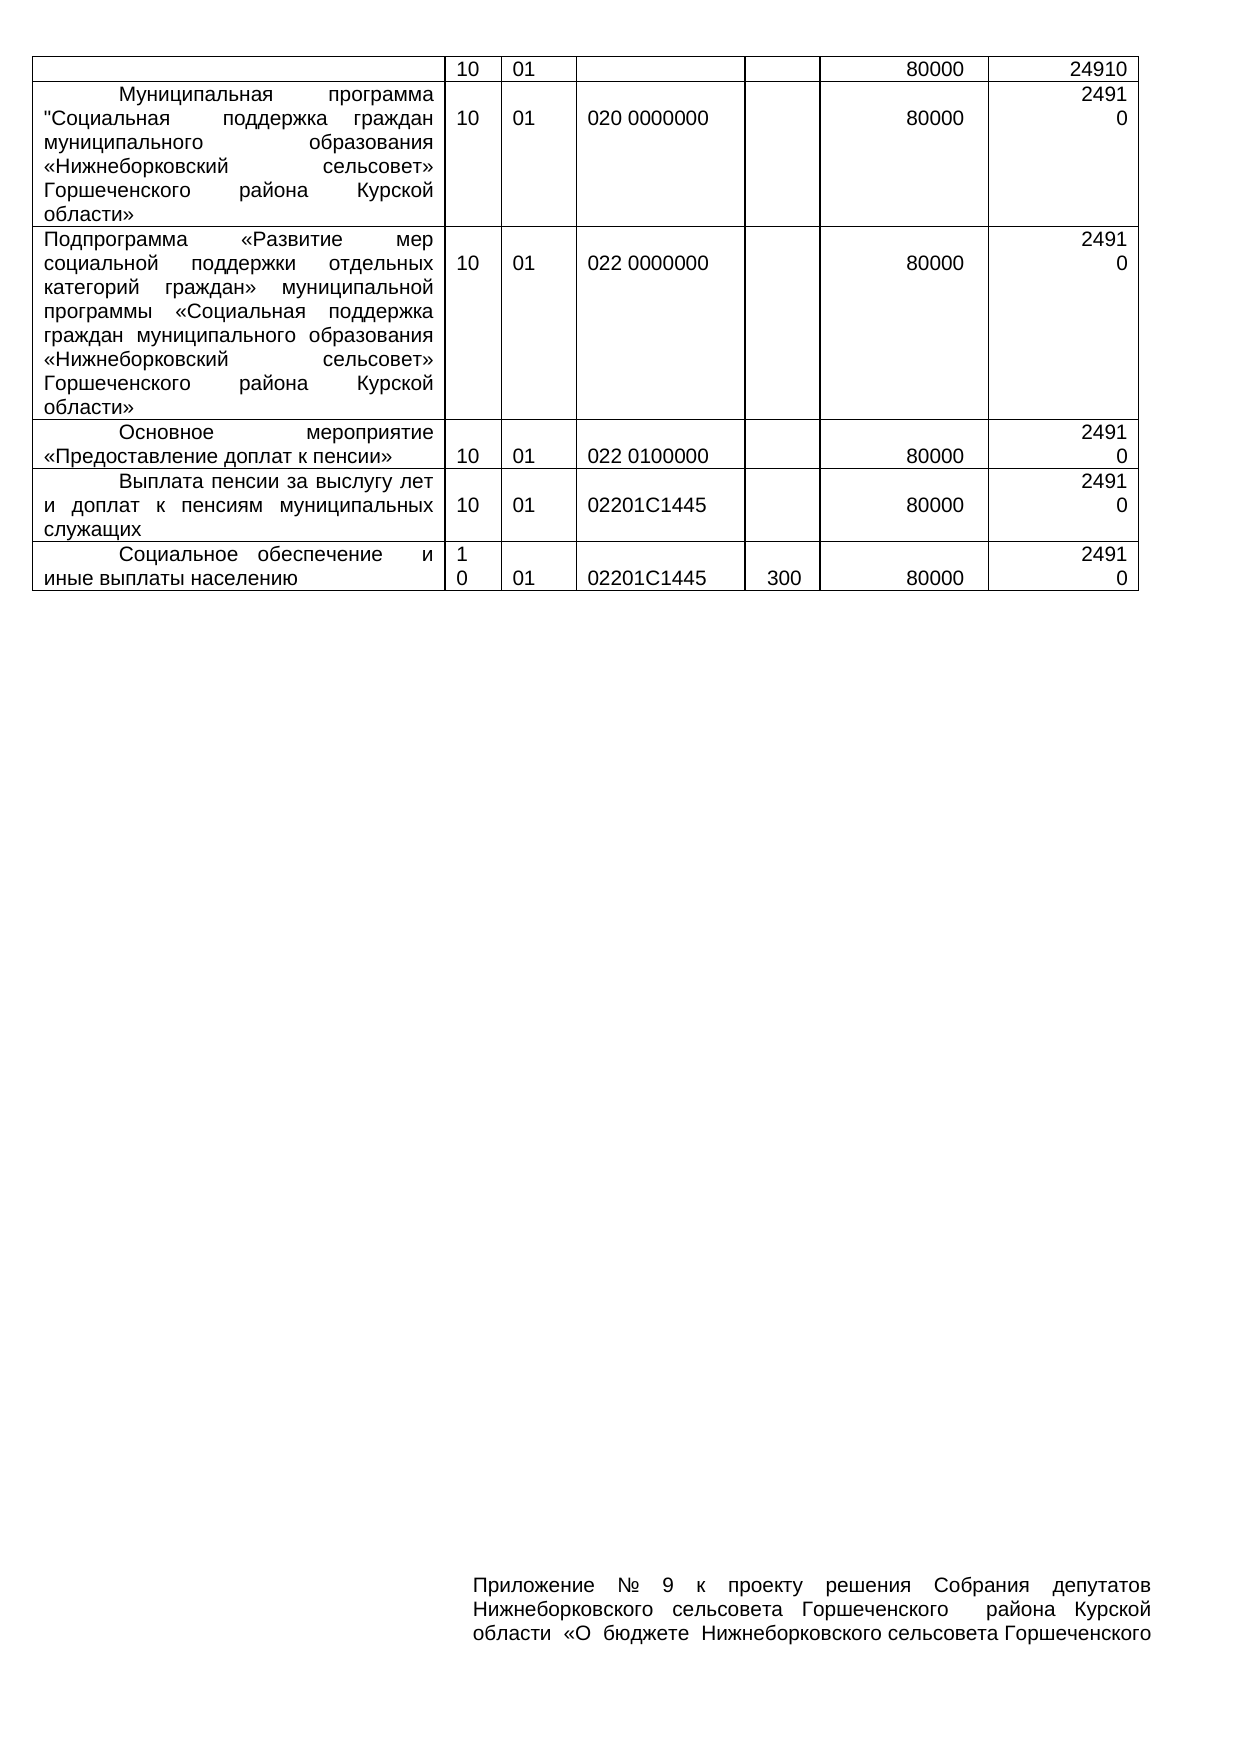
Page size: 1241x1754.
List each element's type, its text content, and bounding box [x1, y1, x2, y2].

table_cell 10 [446, 227, 501, 419]
table_cell 020 0000000 [577, 82, 744, 226]
table_cell 01 [502, 57, 576, 81]
table_cell 022 0000000 [577, 227, 744, 419]
table_cell 10 [446, 469, 501, 541]
table_cell Основное мероприятие «Предоставление доплат к пенсии» [33, 420, 444, 468]
table_cell 80000 [821, 227, 988, 419]
table_cell 300 [746, 542, 819, 589]
table_cell Выплата пенсии за выслугу лет и доплат к пенсиям муниципальных служащих [33, 469, 444, 541]
table_cell [577, 57, 744, 81]
table_cell [746, 82, 819, 226]
table_cell 01 [502, 82, 576, 226]
table_cell 01 [502, 420, 576, 468]
table_cell 24910 [989, 542, 1138, 589]
table_cell 80000 [821, 57, 988, 81]
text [473, 1573, 1152, 1645]
table_cell Социальное обеспечение и иные выплаты населению [33, 542, 444, 589]
table_cell 80000 [821, 469, 988, 541]
table_cell 10 [446, 57, 501, 81]
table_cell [33, 57, 444, 81]
table_cell 80000 [821, 82, 988, 226]
table_cell [746, 469, 819, 541]
table_cell 01 [502, 542, 576, 589]
table_cell Подпрограмма «Развитие мер социальной поддержки отдельных категорий граждан» муниципальной программы «Социальная поддержка граждан муниципального образования «Нижнеборковский сельсовет» Горшеченского района Курской области» [33, 227, 444, 419]
table_cell 02201С1445 [577, 469, 744, 541]
table_cell [746, 57, 819, 81]
table_cell 24910 [989, 227, 1138, 419]
table_cell 10 [446, 82, 501, 226]
table_cell 80000 [821, 420, 988, 468]
table_cell 01 [502, 227, 576, 419]
table_cell 24910 [989, 420, 1138, 468]
table_cell 24910 [989, 469, 1138, 541]
table_cell 24910 [989, 82, 1138, 226]
table_cell 10 [446, 542, 501, 589]
table_cell 80000 [821, 542, 988, 589]
table_cell 01 [502, 469, 576, 541]
table_cell [746, 227, 819, 419]
table_cell 10 [446, 420, 501, 468]
table_cell 24910 [989, 57, 1138, 81]
table_cell 022 0100000 [577, 420, 744, 468]
table_cell [746, 420, 819, 468]
table_cell 02201С1445 [577, 542, 744, 589]
table_cell Муниципальная программа "Социальная поддержка граждан муниципального образования «Нижнеборковский сельсовет» Горшеченского района Курской области» [33, 82, 444, 226]
